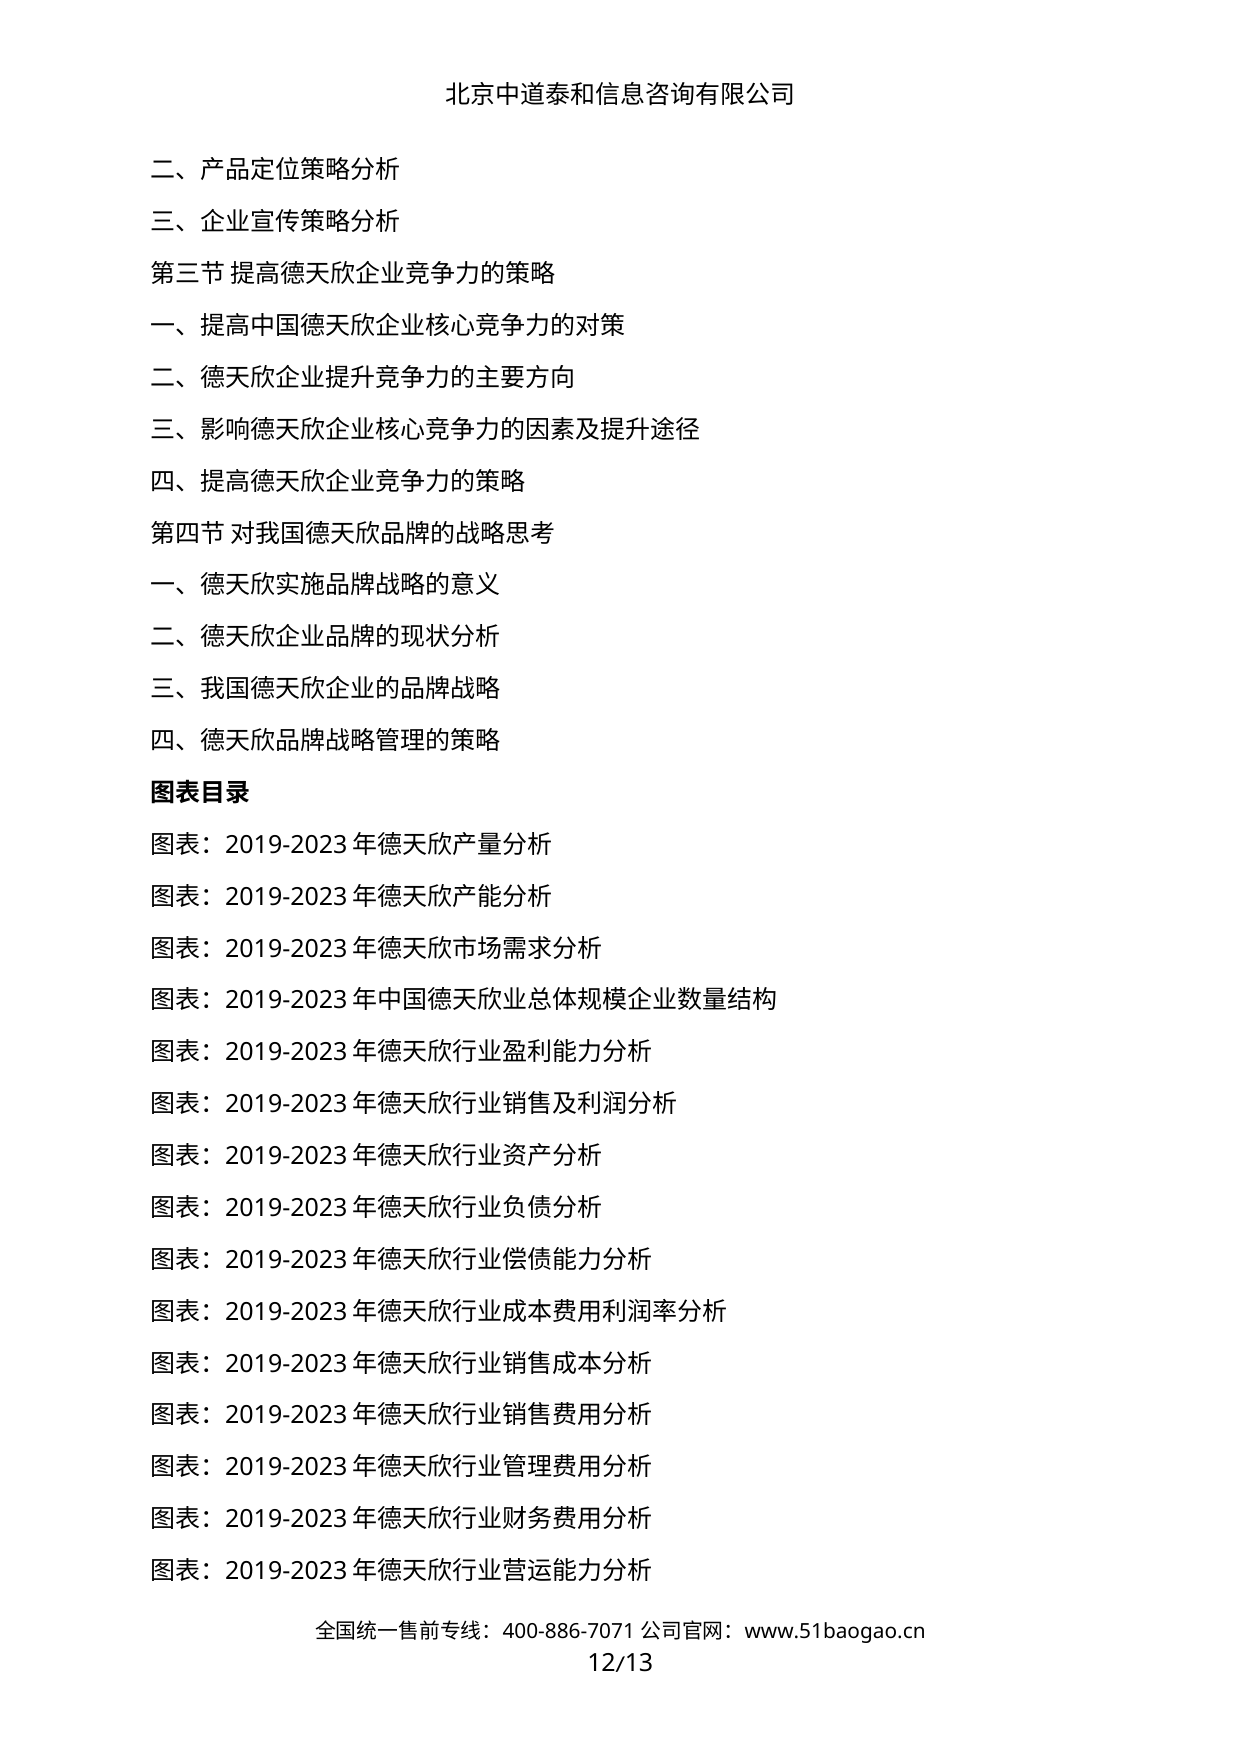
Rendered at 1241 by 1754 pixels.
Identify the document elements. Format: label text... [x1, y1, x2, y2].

text 二、产品定位策略分析 [150, 150, 1090, 186]
text 图表：2019-2023年德天欣行业管理费用分析 [150, 1447, 1090, 1483]
text 三、影响德天欣企业核心竞争力的因素及提升途径 [150, 409, 1090, 446]
text 图表：2019-2023年德天欣行业销售及利润分析 [150, 1084, 1090, 1120]
text 图表：2019-2023年德天欣产量分析 [150, 824, 1090, 861]
text 图表：2019-2023年德天欣行业资产分析 [150, 1136, 1090, 1172]
text 图表：2019-2023年德天欣行业盈利能力分析 [150, 1032, 1090, 1068]
text 第四节 对我国德天欣品牌的战略思考 [150, 513, 1090, 549]
text 图表目录 [150, 772, 1090, 809]
text 图表：2019-2023年中国德天欣业总体规模企业数量结构 [150, 980, 1090, 1016]
text 二、德天欣企业品牌的现状分析 [150, 617, 1090, 653]
text 第三节 提高德天欣企业竞争力的策略 [150, 254, 1090, 290]
text 四、德天欣品牌战略管理的策略 [150, 721, 1090, 757]
text 图表：2019-2023年德天欣行业负债分析 [150, 1187, 1090, 1224]
text 图表：2019-2023年德天欣行业成本费用利润率分析 [150, 1291, 1090, 1327]
text 三、企业宣传策略分析 [150, 202, 1090, 238]
text 一、提高中国德天欣企业核心竞争力的对策 [150, 306, 1090, 342]
text 图表：2019-2023年德天欣行业销售成本分析 [150, 1343, 1090, 1379]
text 图表：2019-2023年德天欣市场需求分析 [150, 928, 1090, 964]
text 一、德天欣实施品牌战略的意义 [150, 565, 1090, 601]
text 图表：2019-2023年德天欣行业偿债能力分析 [150, 1239, 1090, 1276]
text 图表：2019-2023年德天欣产能分析 [150, 876, 1090, 912]
text 图表：2019-2023年德天欣行业销售费用分析 [150, 1395, 1090, 1431]
text 四、提高德天欣企业竞争力的策略 [150, 461, 1090, 497]
text 图表：2019-2023年德天欣行业营运能力分析 [150, 1551, 1090, 1587]
text 二、德天欣企业提升竞争力的主要方向 [150, 357, 1090, 394]
text 三、我国德天欣企业的品牌战略 [150, 669, 1090, 705]
text 图表：2019-2023年德天欣行业财务费用分析 [150, 1499, 1090, 1535]
